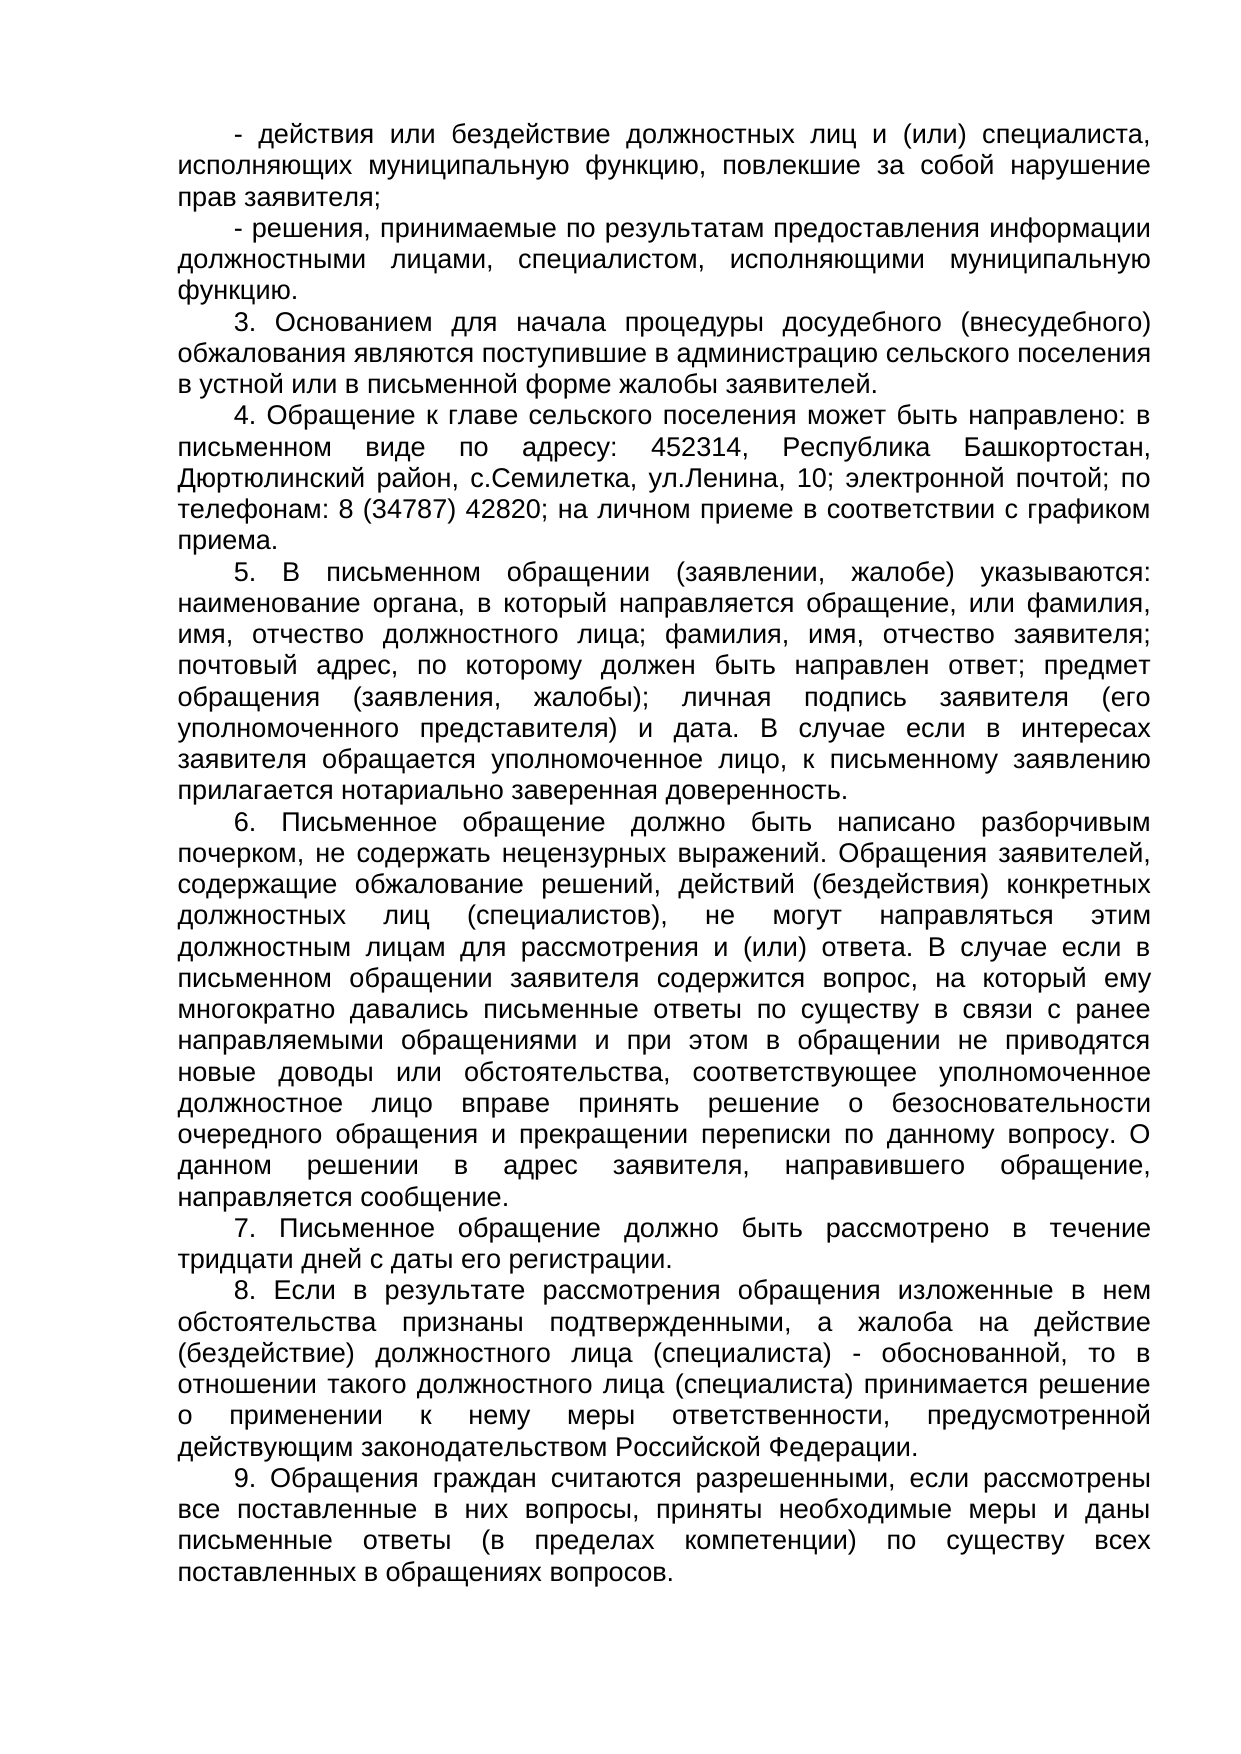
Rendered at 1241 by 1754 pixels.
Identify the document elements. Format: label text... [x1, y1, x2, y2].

text 6. Письменное обращение должно быть написано разборчивым почерком, не содержать нецензурных выражений. Обращения заявителей, содержащие обжалование решений, действий (бездействия) конкретных должностных лиц (специалистов), не могут направляться этим должностным лицам для рассмотрения и (или) ответа. В случае если в письменном обращении заявителя содержится вопрос, на который ему многократно давались письменные ответы по существу в связи с ранее направляемыми обращениями и при этом в обращении не приводятся новые доводы или обстоятельства, соответствующее уполномоченное должностное лицо вправе принять решение о безосновательности очередного обращения и прекращении переписки по данному вопросу. О данном решении в адрес заявителя, направившего обращение, направляется сообщение. [177, 806, 1152, 1212]
text 3. Основанием для начала процедуры досудебного (внесудебного) обжалования являются поступившие в администрацию сельского поселения в устной или в письменной форме жалобы заявителей. [177, 306, 1152, 399]
text 5. В письменном обращении (заявлении, жалобе) указываются: наименование органа, в который направляется обращение, или фамилия, имя, отчество должностного лица; фамилия, имя, отчество заявителя; почтовый адрес, по которому должен быть направлен ответ; предмет обращения (заявления, жалобы); личная подпись заявителя (его уполномоченного представителя) и дата. В случае если в интересах заявителя обращается уполномоченное лицо, к письменному заявлению прилагается нотариально заверенная доверенность. [177, 556, 1152, 806]
text 4. Обращение к главе сельского поселения может быть направлено: в письменном виде по адресу: 452314, Республика Башкортостан, Дюртюлинский район, с.Семилетка, ул.Ленина, 10; электронной почтой; по телефонам: 8 (34787) 42820; на личном приеме в соответствии с графиком приема. [177, 399, 1152, 556]
text 9. Обращения граждан считаются разрешенными, если рассмотрены все поставленные в них вопросы, приняты необходимые меры и даны письменные ответы (в пределах компетенции) по существу всех поставленных в обращениях вопросов. [177, 1462, 1152, 1587]
text - действия или бездействие должностных лиц и (или) специалиста, исполняющих муниципальную функцию, повлекшие за собой нарушение прав заявителя; [177, 118, 1152, 212]
text 8. Если в результате рассмотрения обращения изложенные в нем обстоятельства признаны подтвержденными, а жалоба на действие (бездействие) должностного лица (специалиста) - обоснованной, то в отношении такого должностного лица (специалиста) принимается решение о применении к нему меры ответственности, предусмотренной действующим законодательством Российской Федерации. [177, 1274, 1152, 1462]
text 7. Письменное обращение должно быть рассмотрено в течение тридцати дней с даты его регистрации. [177, 1212, 1152, 1274]
text - решения, принимаемые по результатам предоставления информации должностными лицами, специалистом, исполняющими муниципальную функцию. [177, 212, 1152, 306]
